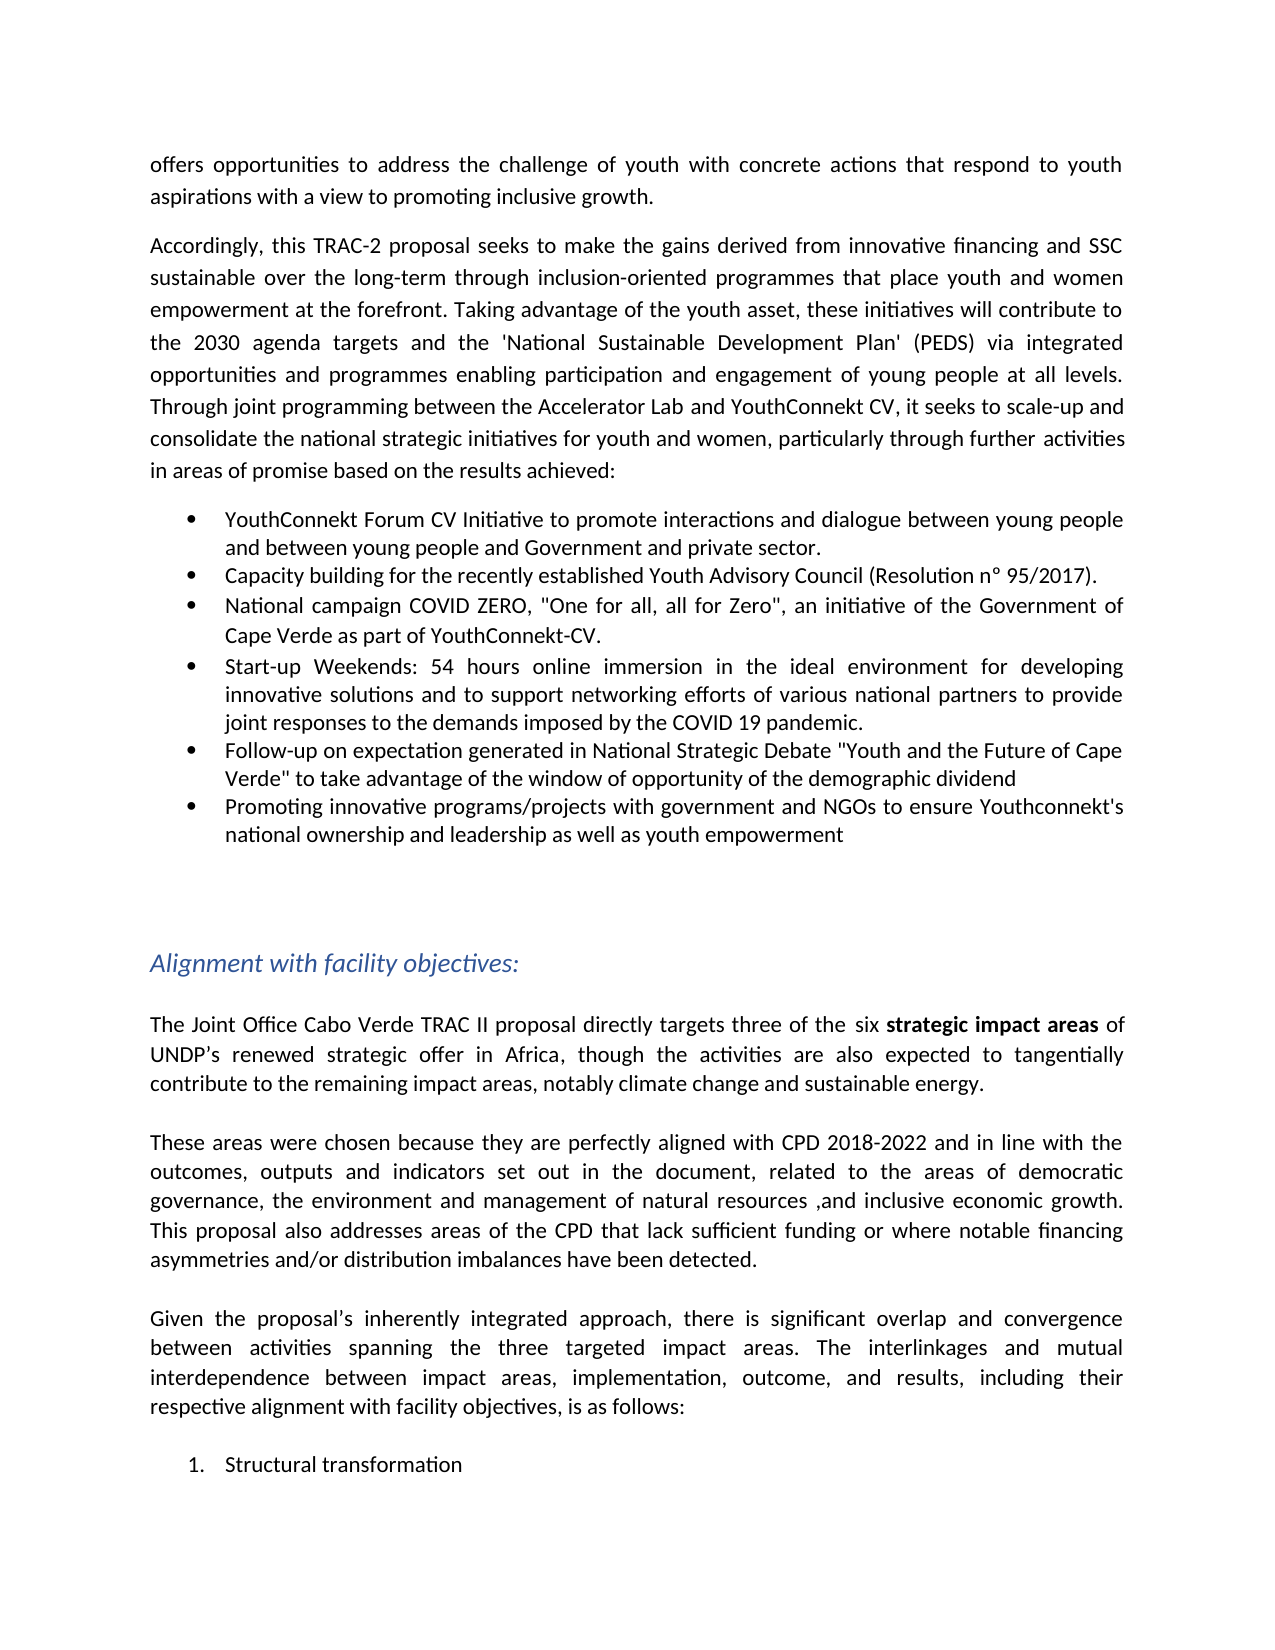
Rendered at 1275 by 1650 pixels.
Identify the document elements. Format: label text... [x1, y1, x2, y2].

text These areas were chosen because they are perfectly aligned with CPD 2018-2022 and in line with the outcomes, outputs and indicators set out in the document, related to the areas of democratic governance, the environment and management of natural resources ,and inclusive economic growth. This proposal also addresses areas of the CPD that lack sufficient funding or where notable financing asymmetries and/or distribution imbalances have been detected. [150, 1128, 1125, 1273]
list Promoting innovative programs/projects with government and NGOs to ensure Youthconnekt's national ownership and leadership as well as youth empowerment [187, 792, 1125, 848]
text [150, 150, 1125, 210]
list Follow-up on expectation generated in National Strategic Debate "Youth and the Future of Cape Verde" to take advantage of the window of opportunity of the demographic dividend [187, 736, 1125, 792]
list National campaign COVID ZERO, "One for all, all for Zero", an initiative of the Government of Cape Verde as part of YouthConnekt-CV. [187, 591, 1125, 650]
list Capacity building for the recently established Youth Advisory Council (Resolution nº 95/2017). [187, 561, 1125, 589]
list YouthConnekt Forum CV Initiative to promote interactions and dialogue between young people and between young people and Government and private sector. [187, 505, 1125, 561]
subtitle Alignment with facility objectives: [150, 946, 1125, 979]
text Accordingly, this TRAC-2 proposal seeks to make the gains derived from innovative financing and SSC sustainable over the long-term through inclusion-oriented programmes that place youth and women empowerment at the forefront. Taking advantage of the youth asset, these initiatives will contribute to the 2030 agenda targets and the 'National Sustainable Development Plan' (PEDS) via integrated opportunities and programmes enabling participation and engagement of young people at all levels. Through joint programming between the Accelerator Lab and YouthConnekt CV, it seeks to scale-up and consolidate the national strategic initiatives for youth and women, particularly through further activities in areas of promise based on the results achieved: [150, 231, 1125, 484]
text Given the proposal’s inherently integrated approach, there is significant overlap and convergence between activities spanning the three targeted impact areas. The interlinkages and mutual interdependence between impact areas, implementation, outcome, and results, including their respective alignment with facility objectives, is as follows: [150, 1304, 1125, 1420]
list Start-up Weekends: 54 hours online immersion in the ideal environment for developing innovative solutions and to support networking efforts of various national partners to provide joint responses to the demands imposed by the COVID 19 pandemic. [187, 652, 1125, 736]
list Structural transformation [187, 1451, 1125, 1478]
text The Joint Office Cabo Verde TRAC II proposal directly targets three of the six strategic impact areas of UNDP’s renewed strategic offer in Africa, though the activities are also expected to tangentially contribute to the remaining impact areas, notably climate change and sustainable energy. [150, 1011, 1125, 1097]
